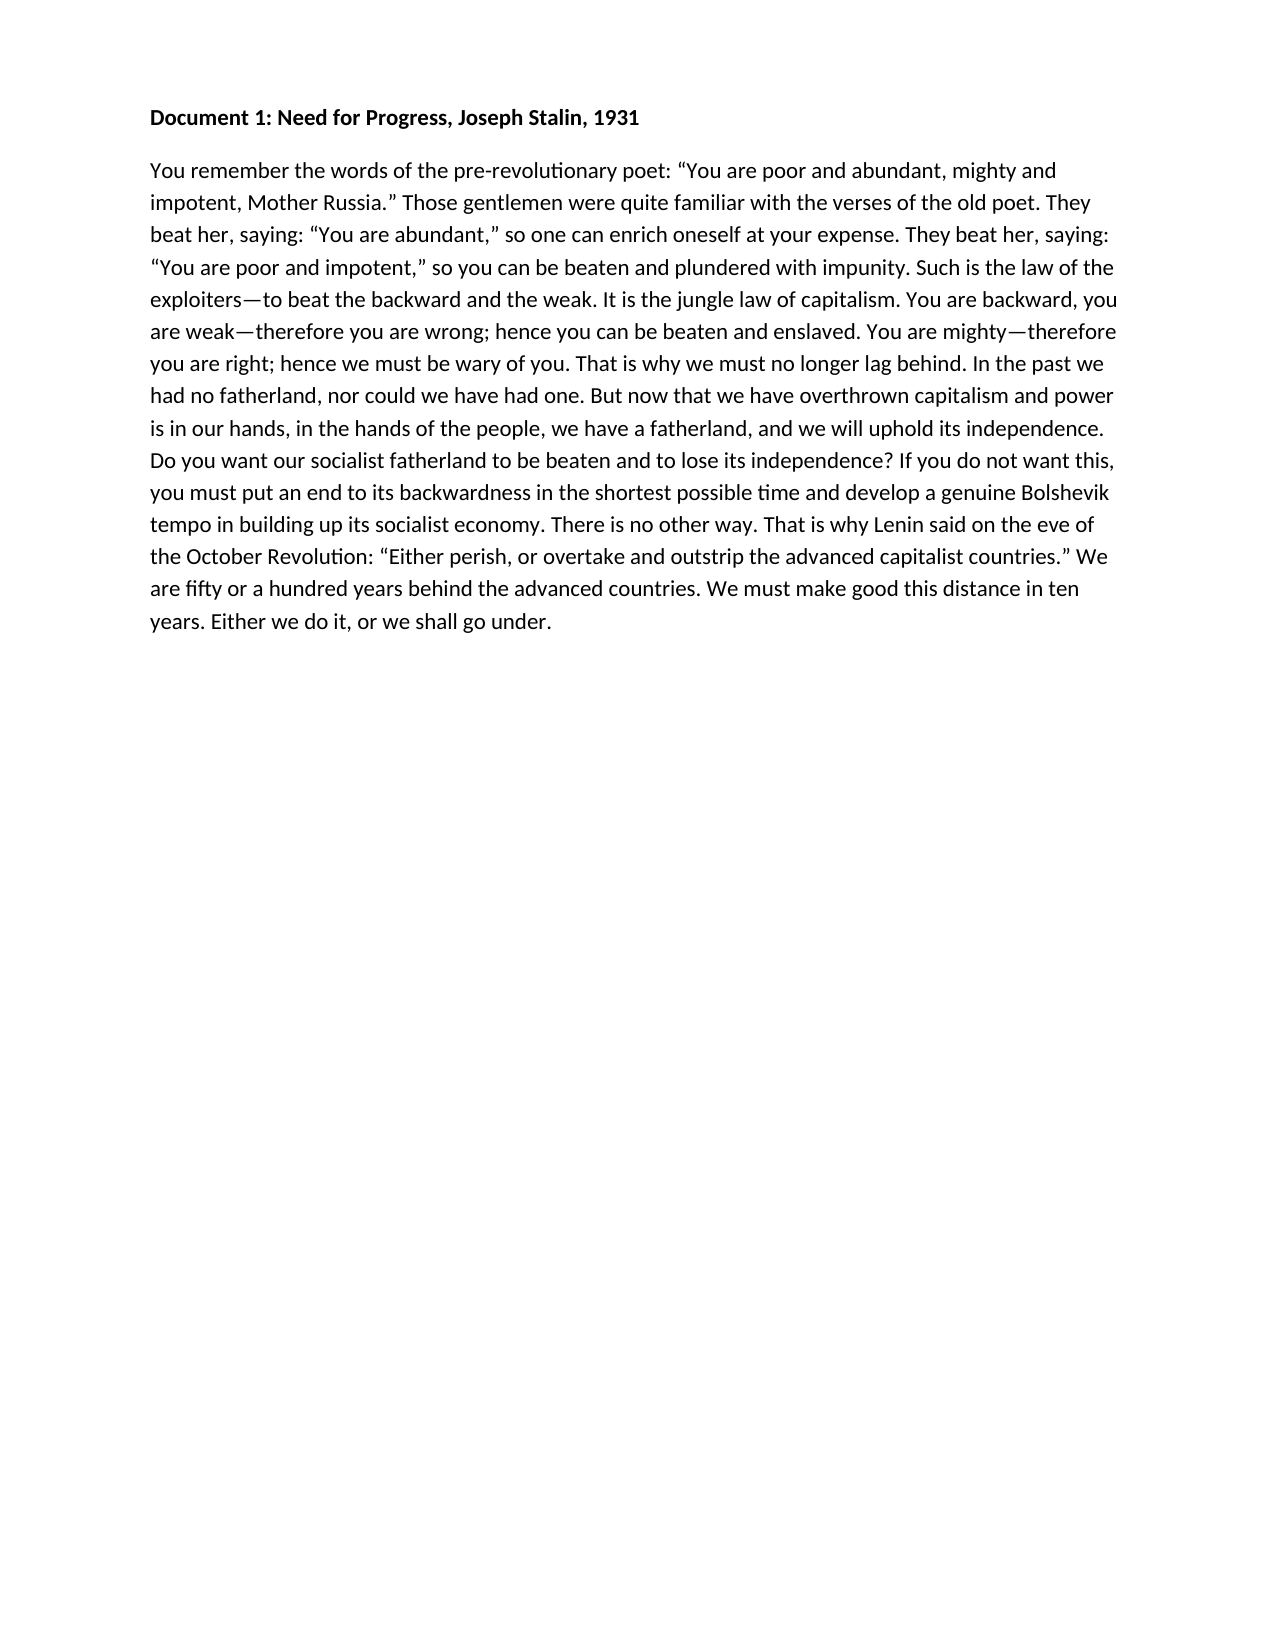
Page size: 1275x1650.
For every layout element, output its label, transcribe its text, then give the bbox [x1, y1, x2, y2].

text You remember the words of the pre-revolutionary poet: “You are poor and abundant, mighty and impotent, Mother Russia.” Those gentlemen were quite familiar with the verses of the old poet. They beat her, saying: “You are abundant,” so one can enrich oneself at your expense. They beat her, saying: “You are poor and impotent,” so you can be beaten and plundered with impunity. Such is the law of the exploiters—to beat the backward and the weak. It is the jungle law of capitalism. You are backward, you are weak—therefore you are wrong; hence you can be beaten and enslaved. You are mighty—therefore you are right; hence we must be wary of you. That is why we must no longer lag behind. In the past we had no fatherland, nor could we have had one. But now that we have overthrown capitalism and power is in our hands, in the hands of the people, we have a fatherland, and we will uphold its independence. Do you want our socialist fatherland to be beaten and to lose its independence? If you do not want this, you must put an end to its backwardness in the shortest possible time and develop a genuine Bolshevik tempo in building up its socialist economy. There is no other way. That is why Lenin said on the eve of the October Revolution: “Either perish, or overtake and outstrip the advanced capitalist countries.” We are fifty or a hundred years behind the advanced countries. We must make good this distance in ten years. Either we do it, or we shall go under. [150, 156, 1125, 635]
text Document 1: Need for Progress, Joseph Stalin, 1931 [150, 103, 1125, 131]
